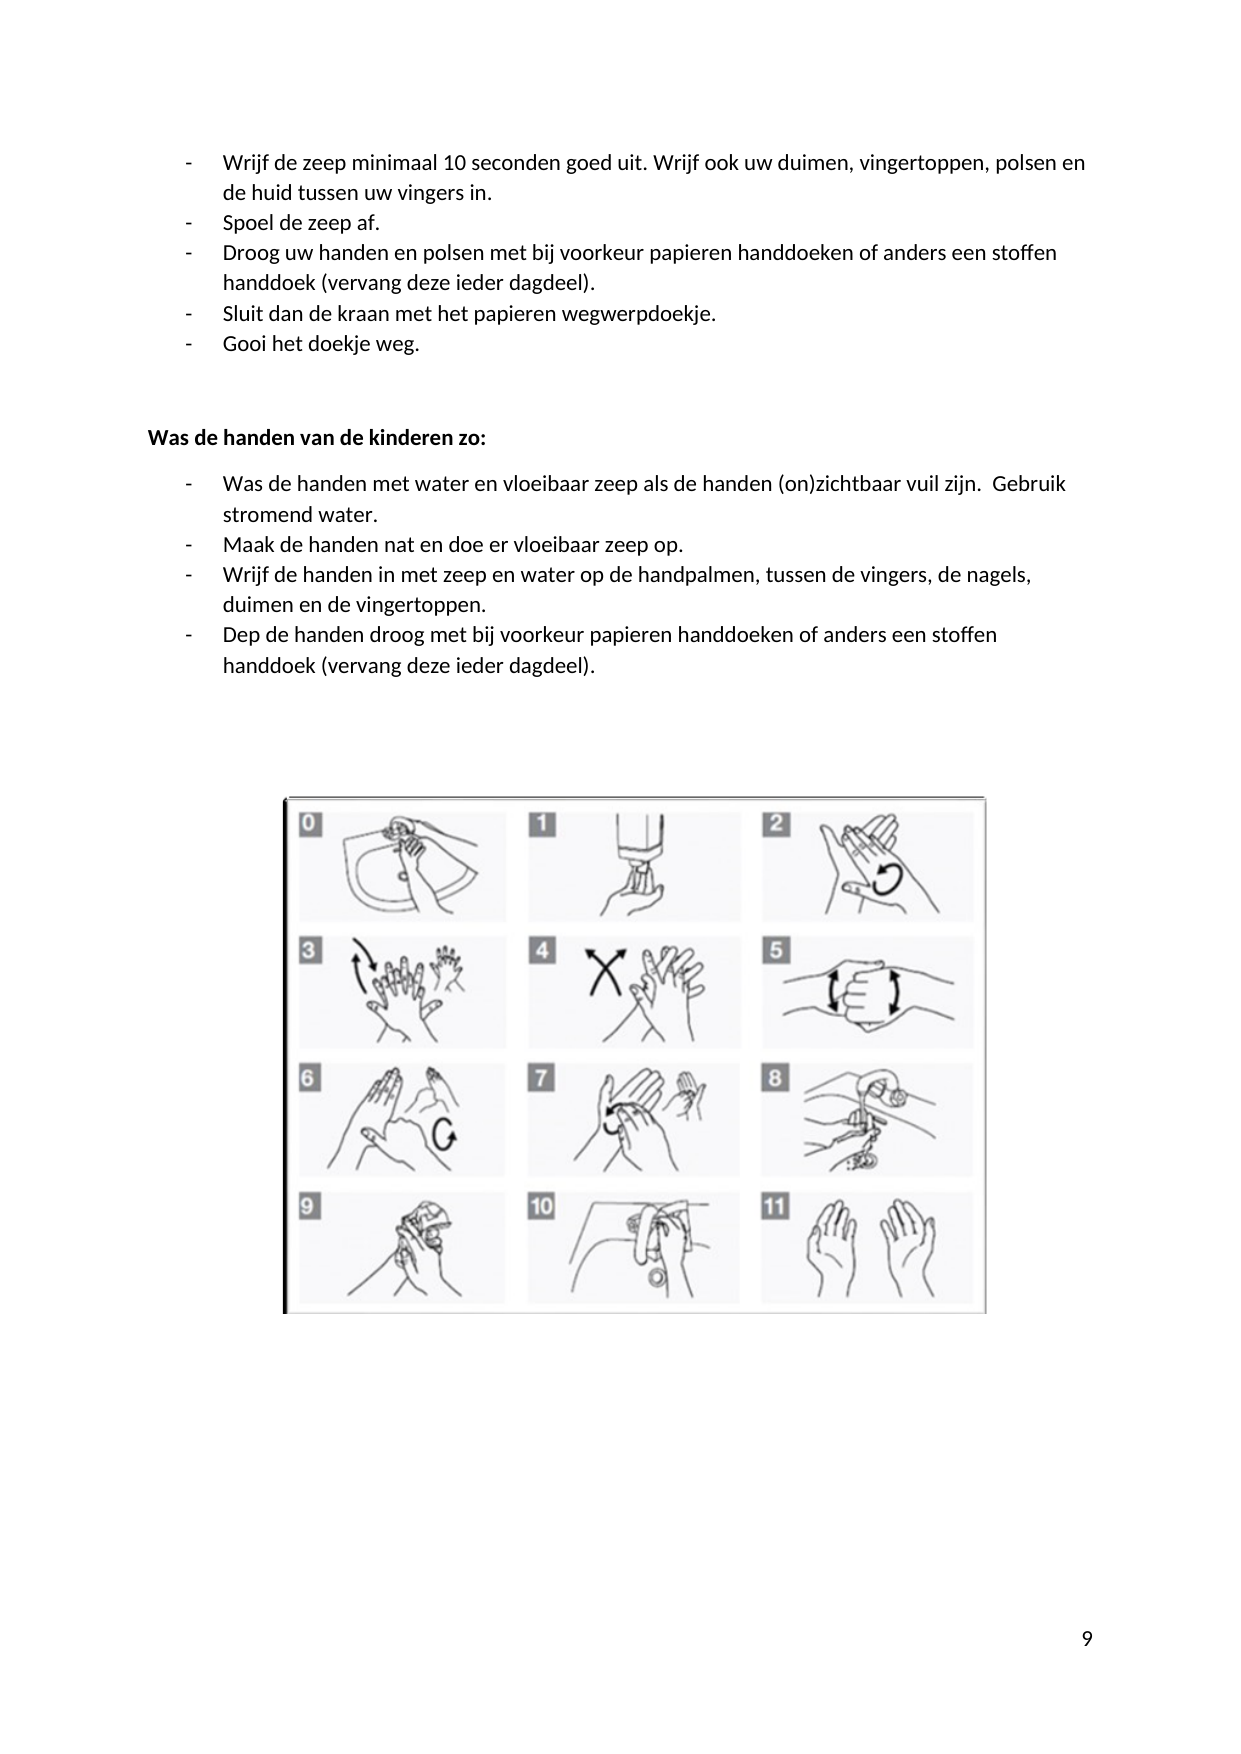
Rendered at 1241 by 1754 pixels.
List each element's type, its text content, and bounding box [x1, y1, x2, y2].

picture [282, 793, 987, 1314]
list Wrijf de zeep minimaal 10 seconden goed uit. Wrijf ook uw duimen, vingertoppen, polsen en de huid tussen uw vingers in. [185, 148, 1093, 206]
list Dep de handen droog met bij voorkeur papieren handdoeken of anders een stoffen handdoek (vervang deze ieder dagdeel). [185, 621, 1093, 679]
list Wrijf de handen in met zeep en water op de handpalmen, tussen de vingers, de nagels, duimen en de vingertoppen. [185, 560, 1093, 618]
list Droog uw handen en polsen met bij voorkeur papieren handdoeken of anders een stoffen handdoek (vervang deze ieder dagdeel). [185, 238, 1093, 296]
list Gooi het doekje weg. [185, 329, 1093, 357]
text Was de handen van de kinderen zo: [148, 423, 1093, 451]
list Maak de handen nat en doe er vloeibaar zeep op. [185, 530, 1093, 558]
list Was de handen met water en vloeibaar zeep als de handen (on)zichtbaar vuil zijn. Gebruik stromend water. [185, 469, 1093, 528]
list Sluit dan de kraan met het papieren wegwerpdoekje. [185, 299, 1093, 327]
list Spoel de zeep af. [185, 208, 1093, 236]
